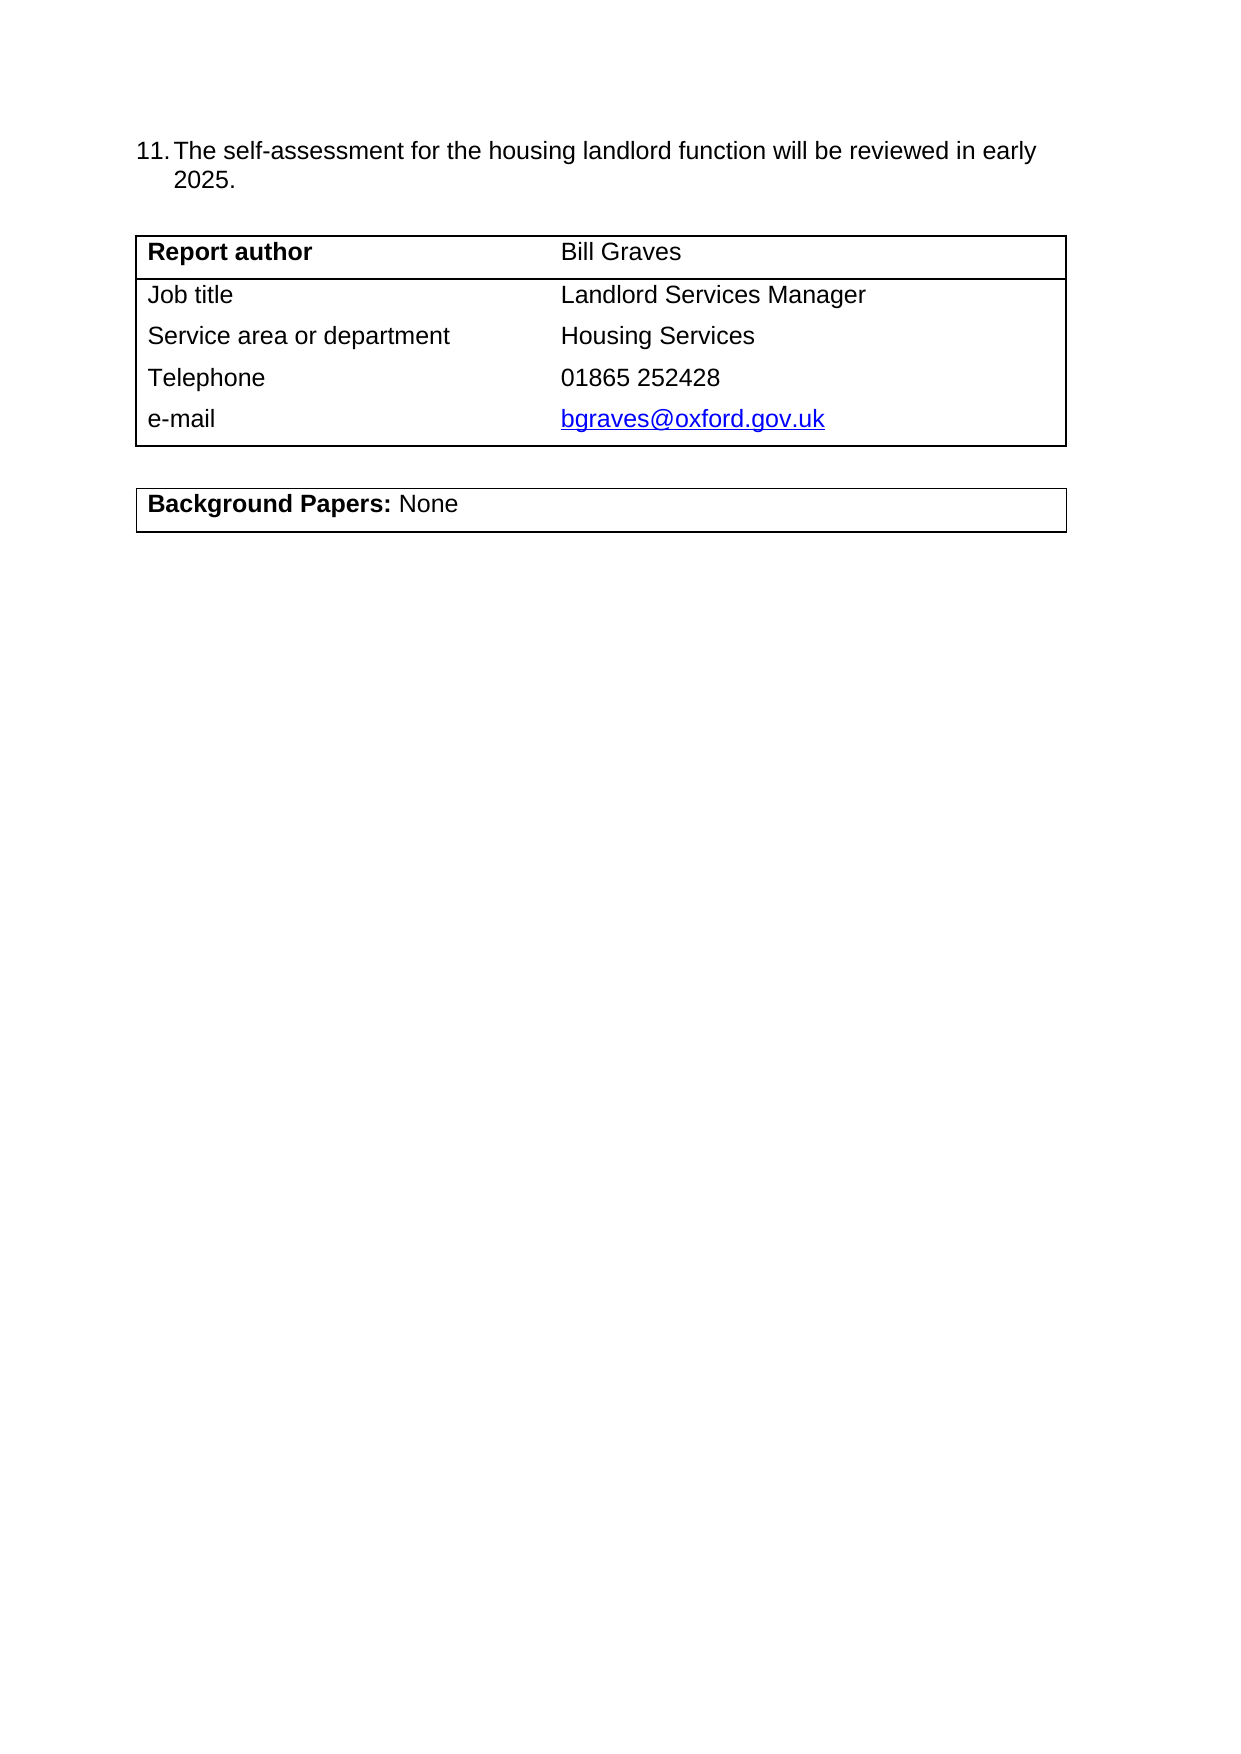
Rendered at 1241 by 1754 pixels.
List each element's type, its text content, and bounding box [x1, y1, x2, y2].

table_cell Landlord Services Manager [549, 280, 1065, 321]
table_cell Job title [137, 280, 549, 321]
table_cell bgraves@oxford.gov.uk [549, 404, 1065, 445]
table_cell Service area or department [137, 321, 549, 362]
table_cell Telephone [137, 363, 549, 404]
table_cell e-mail [137, 404, 549, 445]
table_cell 01865 252428 [549, 363, 1065, 404]
table_header Bill Graves [549, 237, 1065, 278]
table_cell Housing Services [549, 321, 1065, 362]
table_header Background Papers: None [137, 489, 1066, 531]
table_header Report author [137, 237, 549, 278]
list The self-assessment for the housing landlord function will be reviewed in early 2025. [136, 136, 1104, 193]
